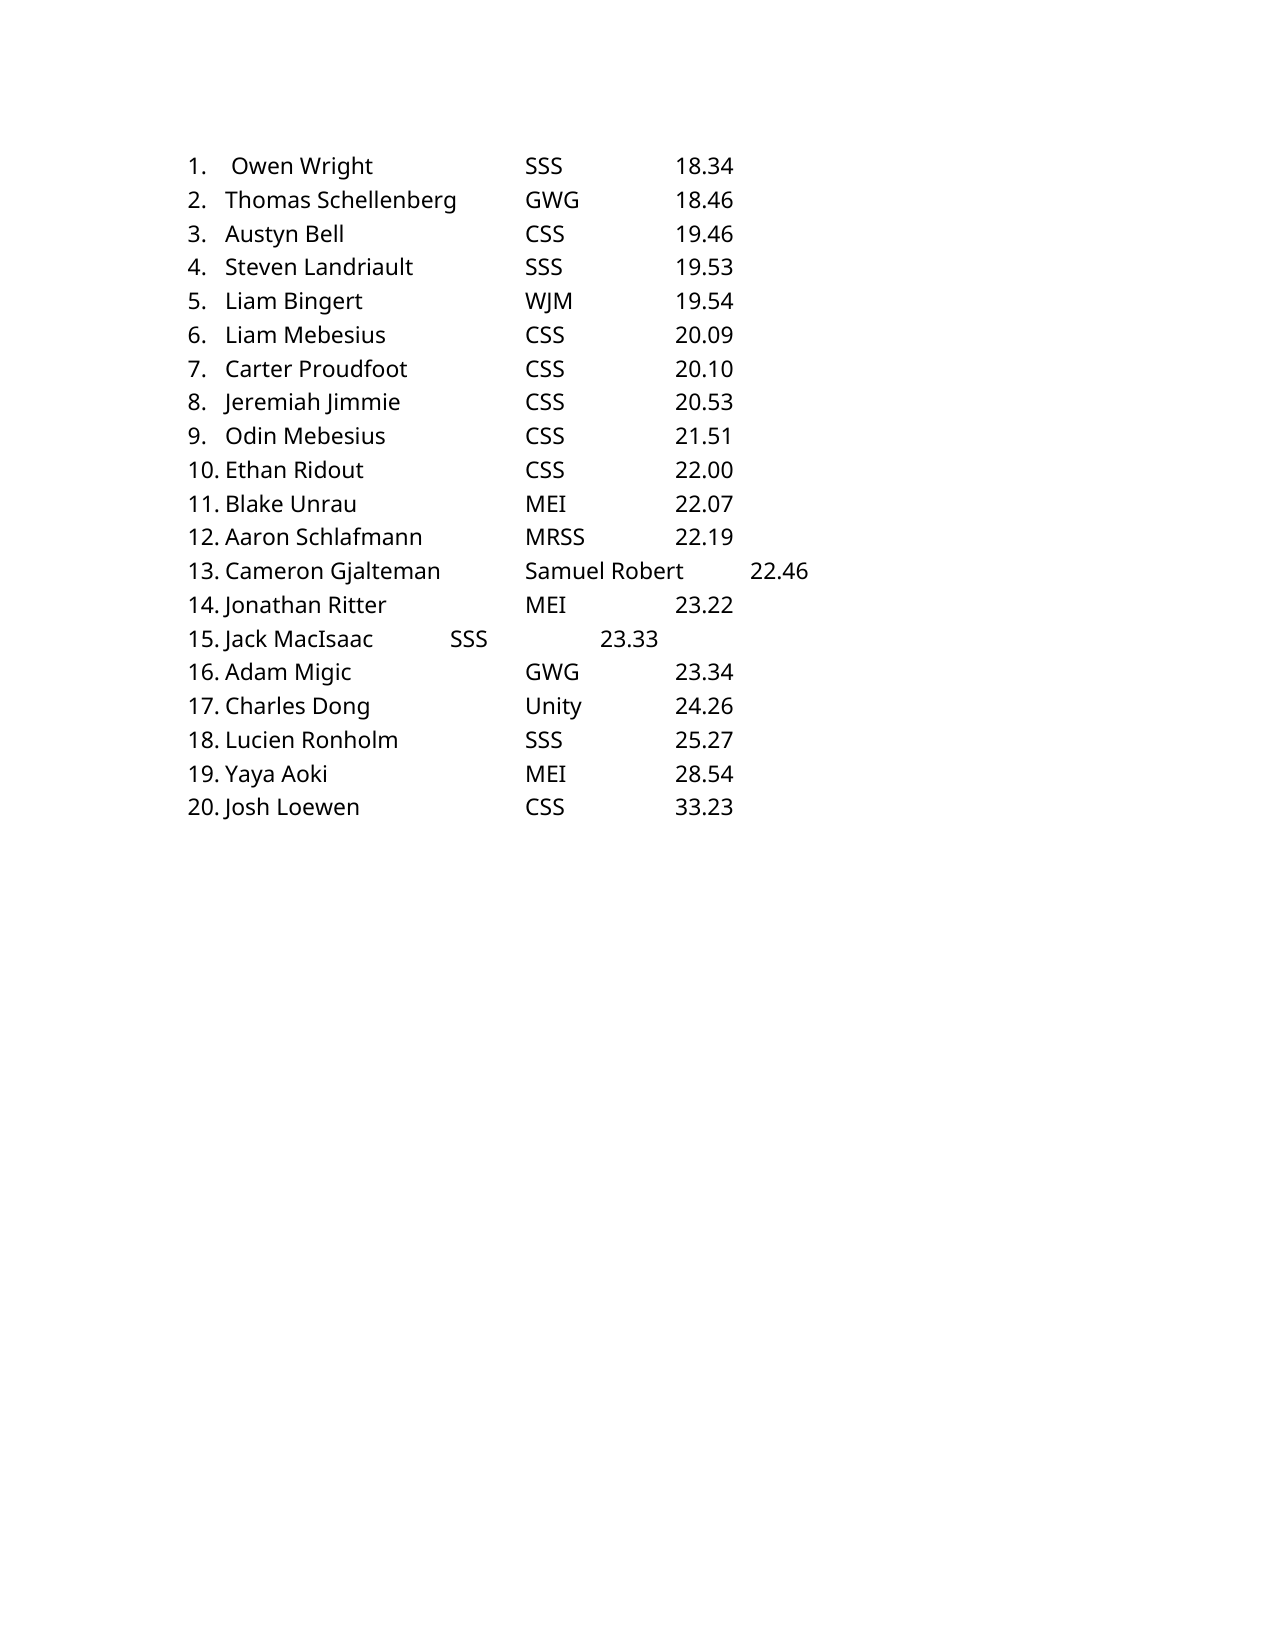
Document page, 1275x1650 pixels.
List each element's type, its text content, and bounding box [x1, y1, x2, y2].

list Jonathan Ritter MEI 23.22 [187, 589, 1125, 620]
list Cameron Gjalteman Samuel Robert 22.46 [187, 555, 1125, 586]
list Jack MacIsaac SSS 23.33 [187, 622, 1125, 654]
list Yaya Aoki MEI 28.54 [187, 757, 1125, 789]
list Jeremiah Jimmie CSS 20.53 [187, 386, 1125, 417]
list Carter Proudfoot CSS 20.10 [187, 352, 1125, 384]
list Lucien Ronholm SSS 25.27 [187, 724, 1125, 755]
list Josh Loewen CSS 33.23 [187, 791, 1125, 822]
list Odin Mebesius CSS 21.51 [187, 420, 1125, 451]
list Aaron Schlafmann MRSS 22.19 [187, 521, 1125, 552]
list Charles Dong Unity 24.26 [187, 690, 1125, 721]
list Ethan Ridout CSS 22.00 [187, 454, 1125, 485]
list Liam Mebesius CSS 20.09 [187, 319, 1125, 350]
list Owen Wright SSS 18.34 [187, 150, 1125, 181]
list Liam Bingert WJM 19.54 [187, 285, 1125, 316]
list Austyn Bell CSS 19.46 [187, 217, 1125, 249]
list Steven Landriault SSS 19.53 [187, 251, 1125, 282]
list Adam Migic GWG 23.34 [187, 656, 1125, 687]
list Blake Unrau MEI 22.07 [187, 487, 1125, 519]
list Thomas Schellenberg GWG 18.46 [187, 184, 1125, 215]
